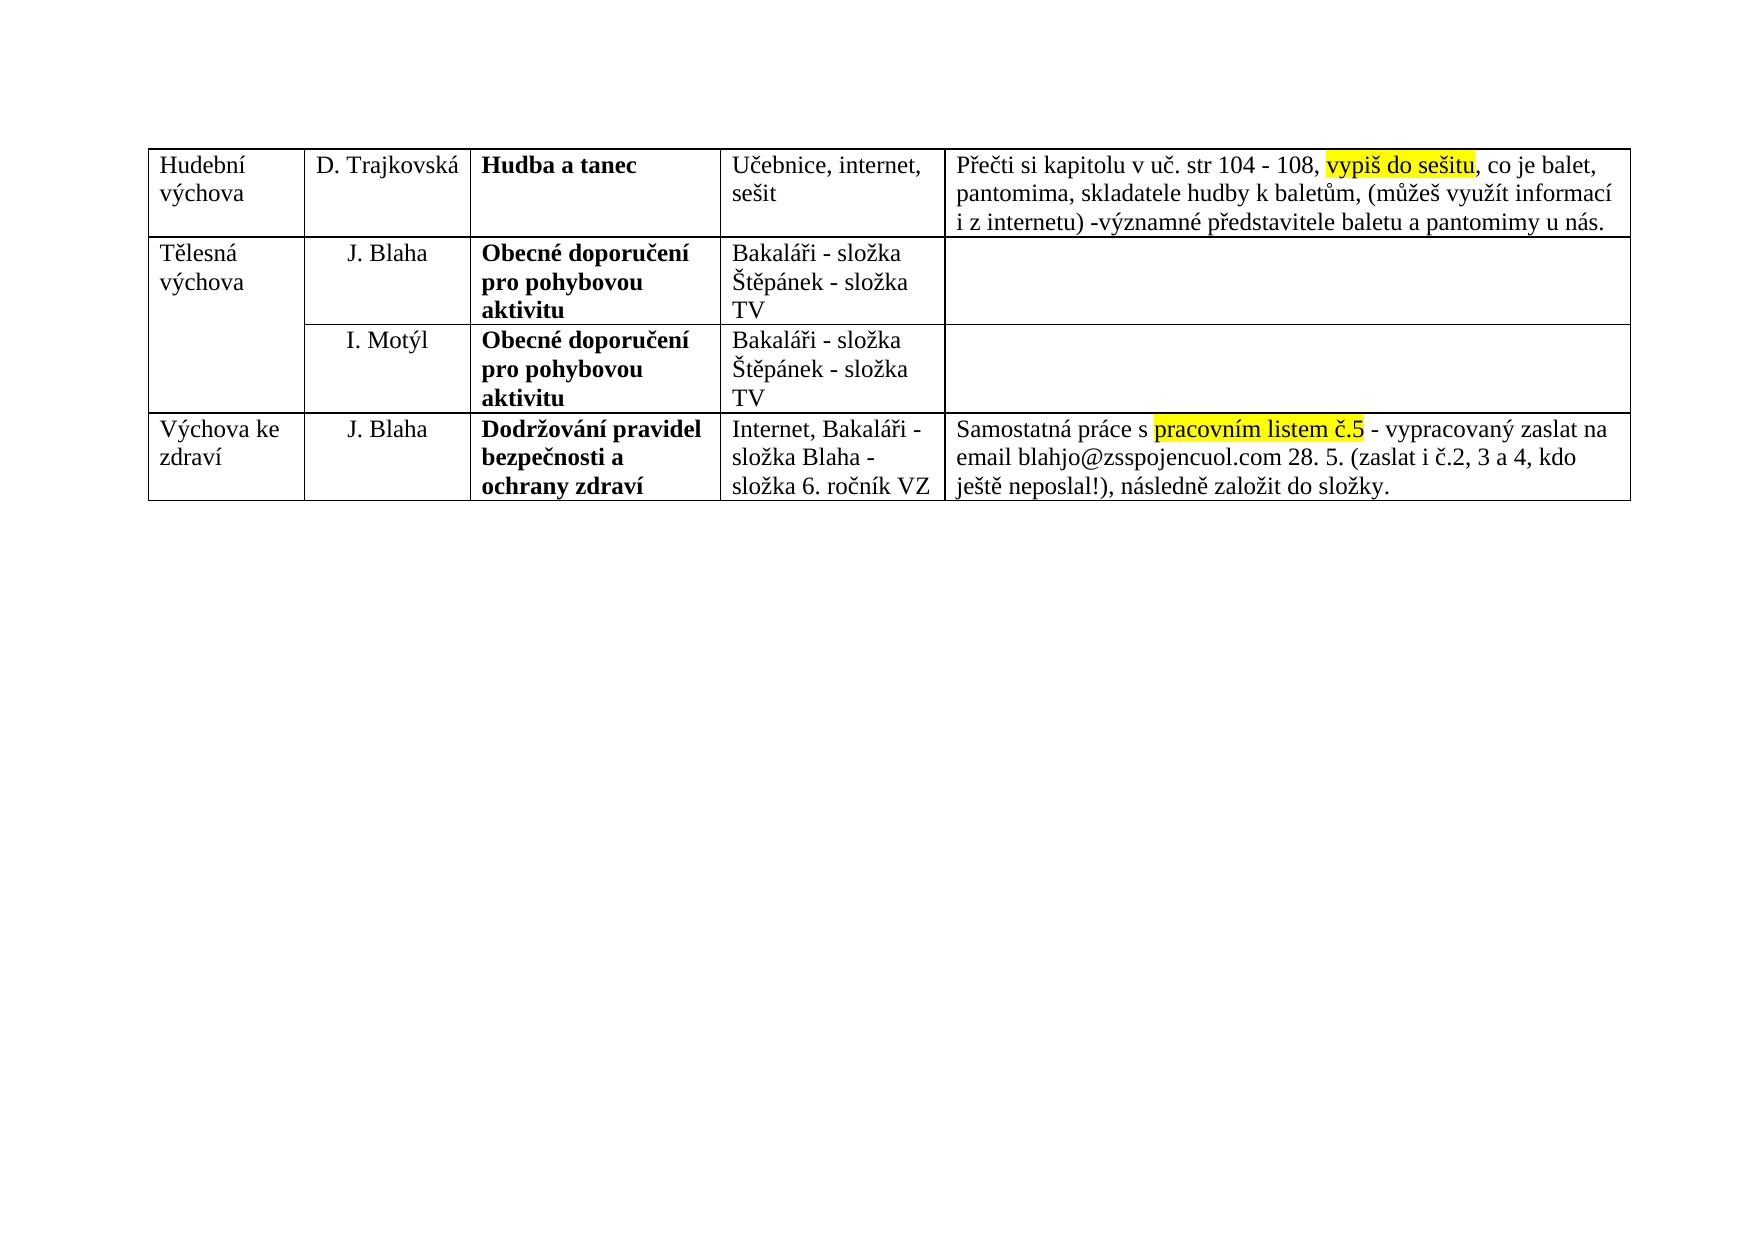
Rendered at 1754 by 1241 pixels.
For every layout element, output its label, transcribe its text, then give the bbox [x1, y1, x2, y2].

table_cell I. Motýl [305, 325, 470, 412]
table_cell Obecné doporučení pro pohybovou aktivitu [471, 238, 720, 324]
table_cell Bakaláři - složka Štěpánek - složka TV [721, 238, 944, 324]
table_cell [946, 325, 1630, 412]
table_cell J. Blaha [305, 414, 470, 500]
table_cell Přečti si kapitolu v uč. str 104 - 108, vypiš do sešitu, co je balet, pantomima, skladatele hudby k baletům, (můžeš využít informací i z internetu) -významné představitele baletu a pantomimy u nás. [946, 150, 1630, 236]
table_cell [149, 324, 304, 412]
table_cell Bakaláři - složka Štěpánek - složka TV [721, 325, 944, 412]
table_cell Hudba a tanec [471, 150, 720, 236]
table_cell Výchova ke zdraví [149, 414, 304, 500]
table_cell Internet, Bakaláři -složka Blaha -složka 6. ročník VZ [721, 414, 944, 500]
table_cell J. Blaha [305, 238, 470, 324]
table_cell D. Trajkovská [305, 150, 470, 236]
table_cell Obecné doporučení pro pohybovou aktivitu [471, 325, 720, 412]
table_cell Učebnice, internet, sešit [721, 150, 944, 236]
table_cell Dodržování pravidel bezpečnosti a ochrany zdraví [471, 414, 720, 500]
table_cell [946, 238, 1630, 324]
table_cell Tělesná výchova [149, 238, 304, 324]
table_cell Hudební výchova [149, 150, 304, 236]
table_cell Samostatná práce s pracovním listem č.5 - vypracovaný zaslat na email blahjo@zsspojencuol.com 28. 5. (zaslat i č.2, 3 a 4, kdo ještě neposlal!), následně založit do složky. [946, 414, 1630, 500]
